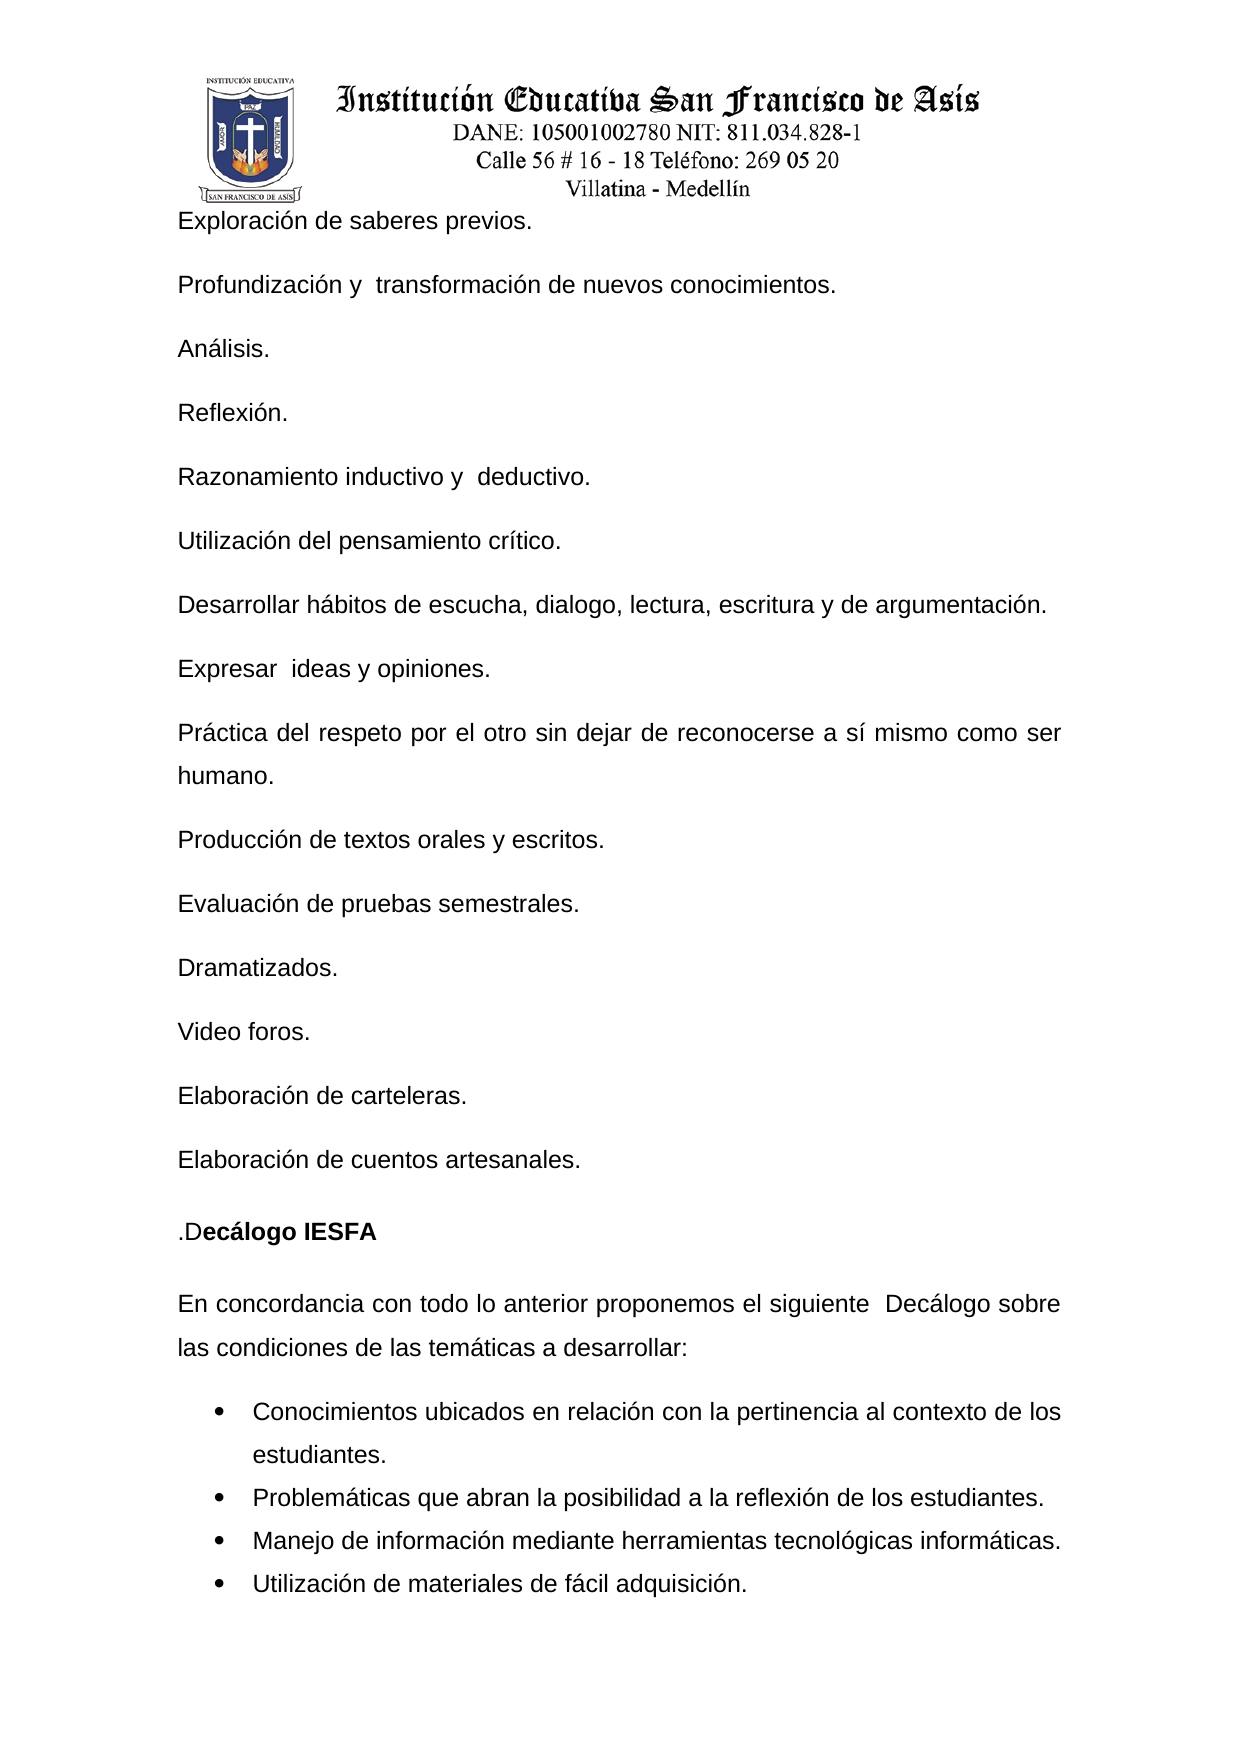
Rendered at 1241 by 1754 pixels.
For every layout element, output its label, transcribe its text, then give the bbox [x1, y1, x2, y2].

text Práctica del respeto por el otro sin dejar de reconocerse a sí mismo como ser humano. [177, 718, 1063, 790]
text Análisis. [177, 334, 1063, 363]
picture [177, 73, 1063, 207]
list Manejo de información mediante herramientas tecnológicas informáticas. [215, 1526, 1063, 1555]
list Utilización de materiales de fácil adquisición. [215, 1569, 1063, 1598]
text Dramatizados. [177, 953, 1063, 982]
text Exploración de saberes previos. [177, 207, 1063, 235]
text .Decálogo IESFA [202, 1217, 1063, 1246]
text Elaboración de carteleras. [177, 1081, 1063, 1110]
text Producción de textos orales y escritos. [177, 825, 1063, 854]
text Reflexión. [177, 398, 1063, 427]
text Razonamiento inductivo y deductivo. [177, 462, 1063, 491]
text Utilización del pensamiento crítico. [177, 526, 1063, 555]
text En concordancia con todo lo anterior proponemos el siguiente Decálogo sobre las condiciones de las temáticas a desarrollar: [177, 1289, 1063, 1361]
text Video foros. [177, 1017, 1063, 1046]
text Elaboración de cuentos artesanales. [177, 1145, 1063, 1174]
text Desarrollar hábitos de escucha, dialogo, lectura, escritura y de argumentación. [177, 590, 1063, 619]
text Profundización y transformación de nuevos conocimientos. [177, 270, 1063, 299]
list Problemáticas que abran la posibilidad a la reflexión de los estudiantes. [215, 1483, 1063, 1512]
text Expresar ideas y opiniones. [177, 654, 1063, 683]
text Evaluación de pruebas semestrales. [177, 889, 1063, 918]
list Conocimientos ubicados en relación con la pertinencia al contexto de los estudiantes. [215, 1397, 1063, 1468]
